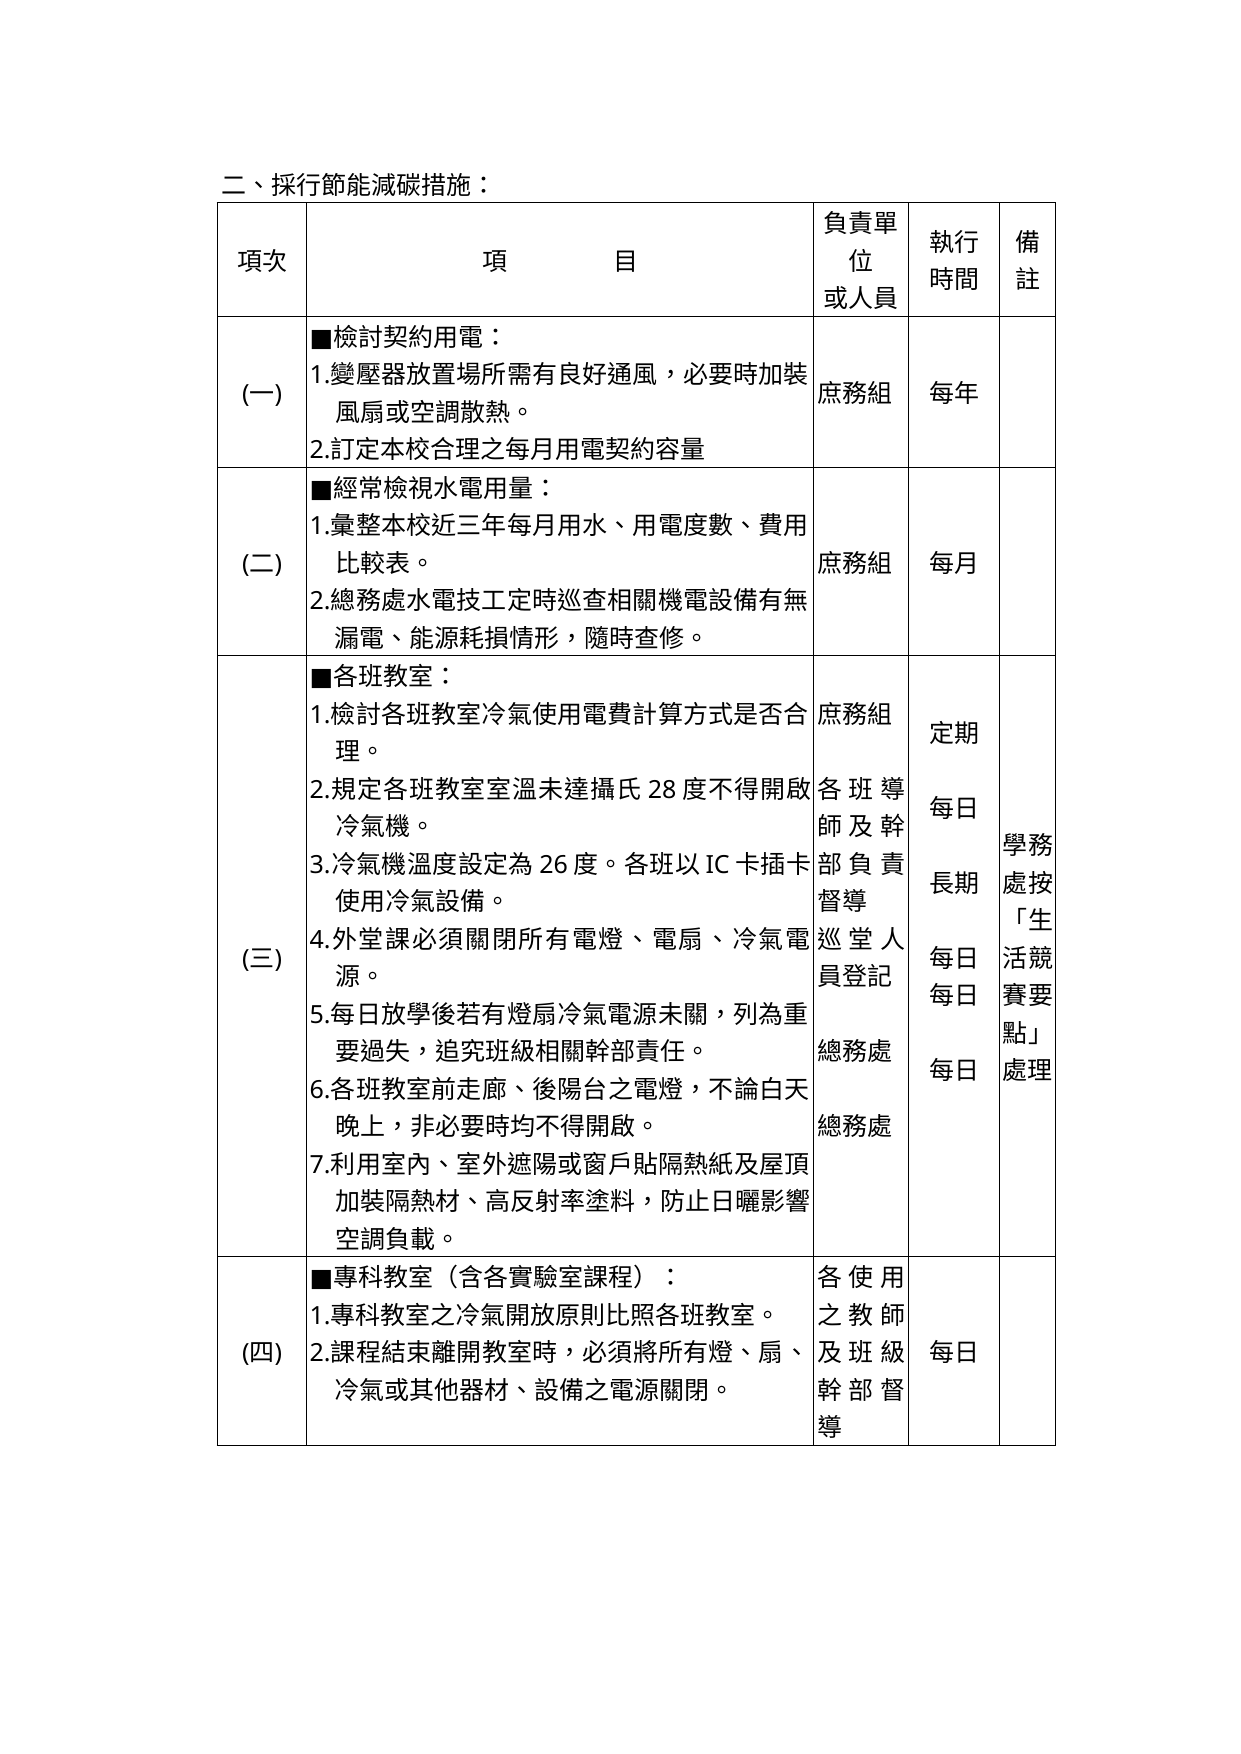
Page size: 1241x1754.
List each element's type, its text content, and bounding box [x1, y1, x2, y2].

table_cell 定期 每日 長期 每日 每日 每日 [909, 656, 999, 1256]
table_header 備 註 [1000, 203, 1055, 316]
table_cell ■專科教室（含各實驗室課程）： 1.專科教室之冷氣開放原則比照各班教室。 2.課程結束離開教室時，必須將所有燈、扇、冷氣或其他器材、設備之電源關閉。 [307, 1257, 813, 1445]
table_cell [1000, 468, 1055, 655]
table_cell 學務處按「生活競賽要點」處理 [1000, 656, 1055, 1256]
table_header 項次 [218, 203, 306, 316]
table_cell (四) [218, 1257, 306, 1445]
table_cell 各使用之教師及班級幹部督導 [814, 1257, 908, 1445]
table_cell (二) [218, 468, 306, 655]
table_cell 庶務組 [814, 468, 908, 655]
table_cell 每年 [909, 317, 999, 467]
table_cell 每日 [909, 1257, 999, 1445]
table_cell 每月 [909, 468, 999, 655]
table_cell ■各班教室： 1.檢討各班教室冷氣使用電費計算方式是否合理。 2.規定各班教室室溫未達攝氏28度不得開啟冷氣機。 3.冷氣機溫度設定為26度。各班以IC卡插卡使用冷氣設備。 4.外堂課必須關閉所有電燈、電扇、冷氣電源。 5.每日放學後若有燈扇冷氣電源未關，列為重要過失，追究班級相關幹部責任。 6.各班教室前走廊、後陽台之電燈，不論白天晚上，非必要時均不得開啟。 7.利用室內、室外遮陽或窗戶貼隔熱紙及屋頂加裝隔熱材、高反射率塗料，防止日曬影響空調負載。 [307, 656, 813, 1256]
table_cell (一) [218, 317, 306, 467]
table_header 負責單位 或人員 [814, 203, 908, 316]
table_cell (三) [218, 656, 306, 1256]
table_cell 庶務組 各班導師及幹部負責督導 巡堂人員登記 總務處 總務處 [814, 656, 908, 1256]
table_header 項目 [307, 203, 813, 316]
table_cell 庶務組 [814, 317, 908, 467]
text 二、採行節能減碳措施： [221, 164, 1053, 202]
table_cell ■經常檢視水電用量： 1.彙整本校近三年每月用水、用電度數、費用比較表。 2.總務處水電技工定時巡查相關機電設備有無漏電、能源耗損情形，隨時查修。 [307, 468, 813, 655]
table_cell [1000, 317, 1055, 467]
table_cell [1000, 1257, 1055, 1445]
table_cell ■檢討契約用電： 1.變壓器放置場所需有良好通風，必要時加裝風扇或空調散熱。 2.訂定本校合理之每月用電契約容量 [307, 317, 813, 467]
table_header 執行 時間 [909, 203, 999, 316]
